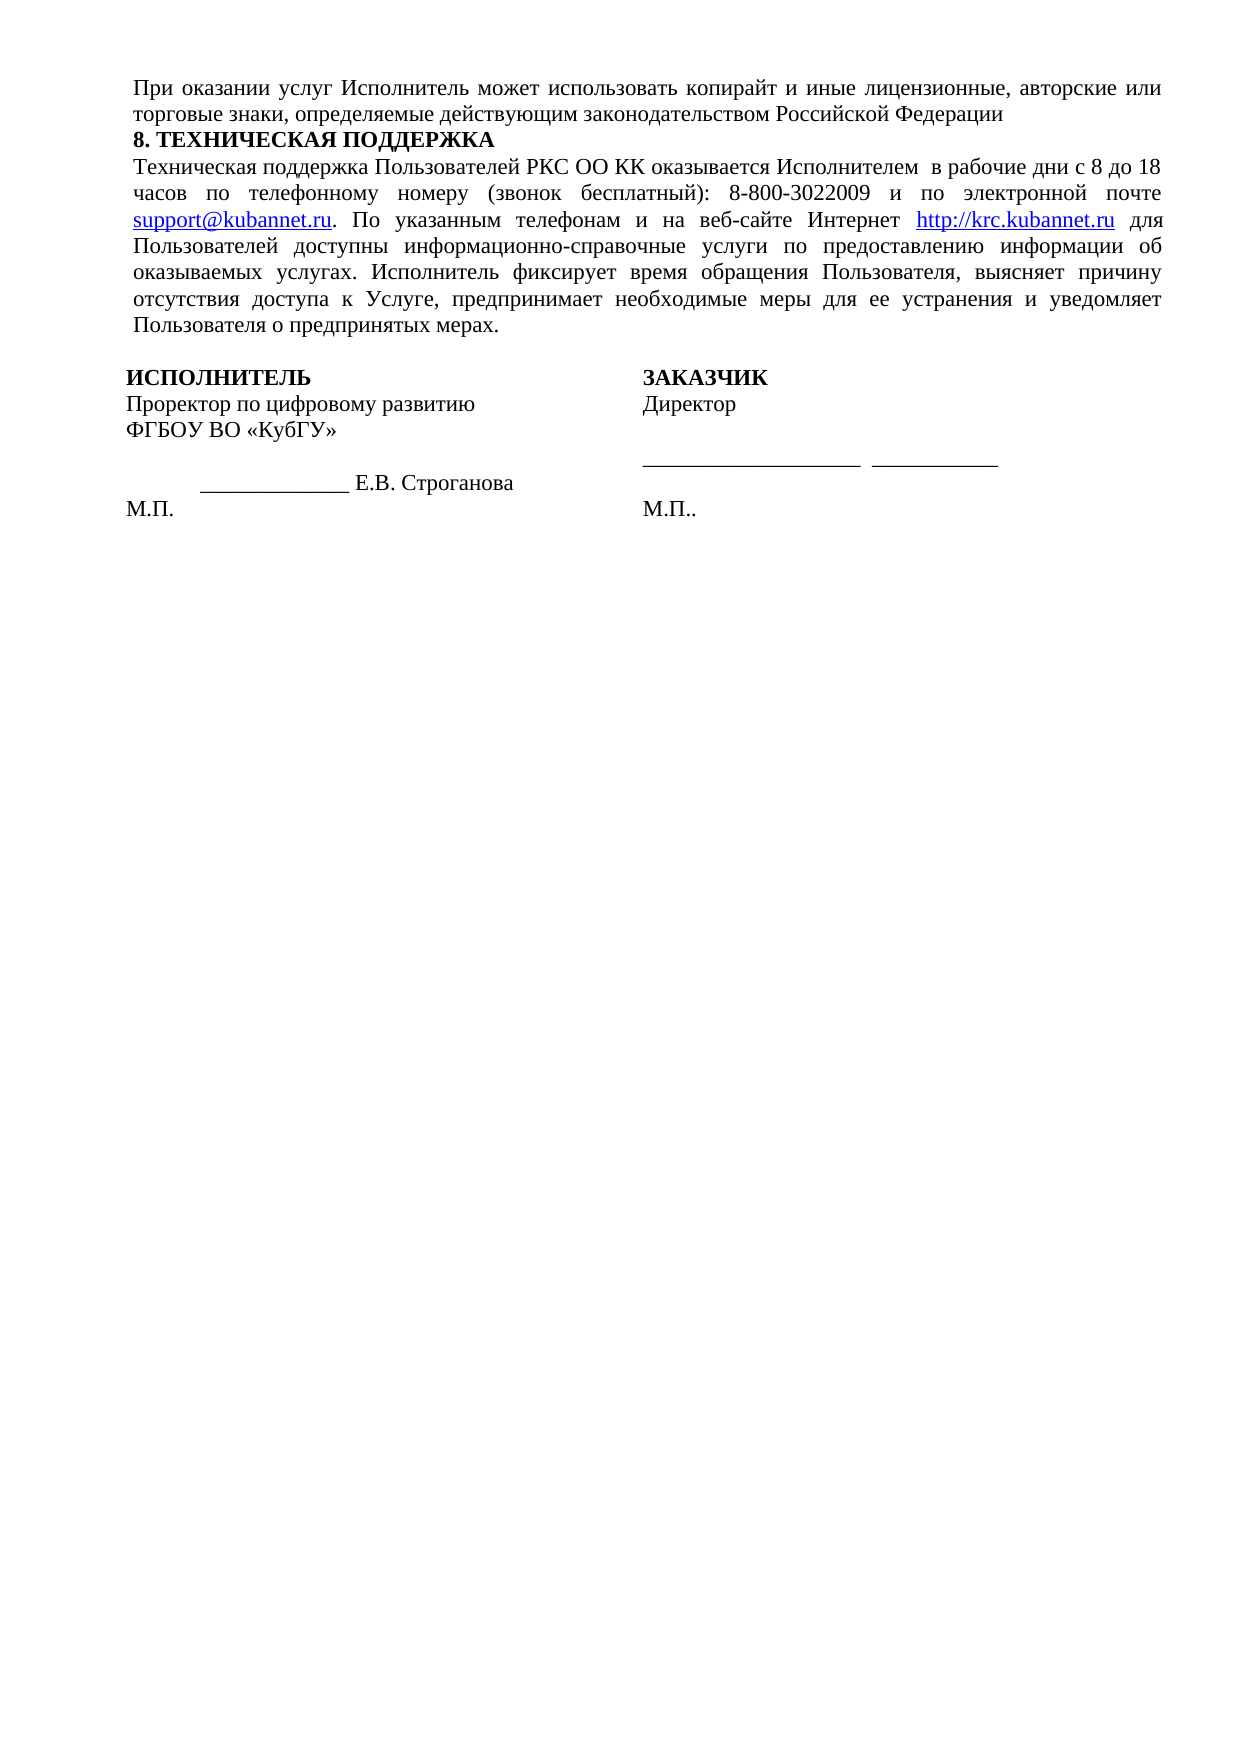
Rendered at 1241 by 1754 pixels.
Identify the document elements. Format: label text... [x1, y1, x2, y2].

table_header ИСПОЛНИТЕЛЬ [120, 364, 636, 390]
table_cell Директор ___________________ ___________ М.П.. [636, 390, 1177, 522]
text 8. ТЕХНИЧЕСКАЯ ПОДДЕРЖКА [133, 127, 1163, 153]
text Техническая поддержка Пользователей РКС ОО КК оказывается Исполнителем в рабочие дни с 8 до 18 часов по телефонному номеру (звонок бесплатный): 8-800-3022009 и по электронной почте support@kubannet.ru. По указанным телефонам и на веб-сайте Интернет http://krc.kubannet.ru для Пользователей доступны информационно-справочные услуги по предоставлению информации об оказываемых услугах. Исполнитель фиксирует время обращения Пользователя, выясняет причину отсутствия доступа к Услуге, предпринимает необходимые меры для ее устранения и уведомляет Пользователя о предпринятых мерах. [133, 153, 1163, 337]
table_cell Проректор по цифровому развитию ФГБОУ ВО «КубГУ» _____________ Е.В. Строганова М.П. [120, 390, 636, 522]
table_header ЗАКАЗЧИК [636, 364, 1177, 390]
text При оказании услуг Исполнитель может использовать копирайт и иные лицензионные, авторские или торговые знаки, определяемые действующим законодательством Российской Федерации [133, 74, 1163, 127]
